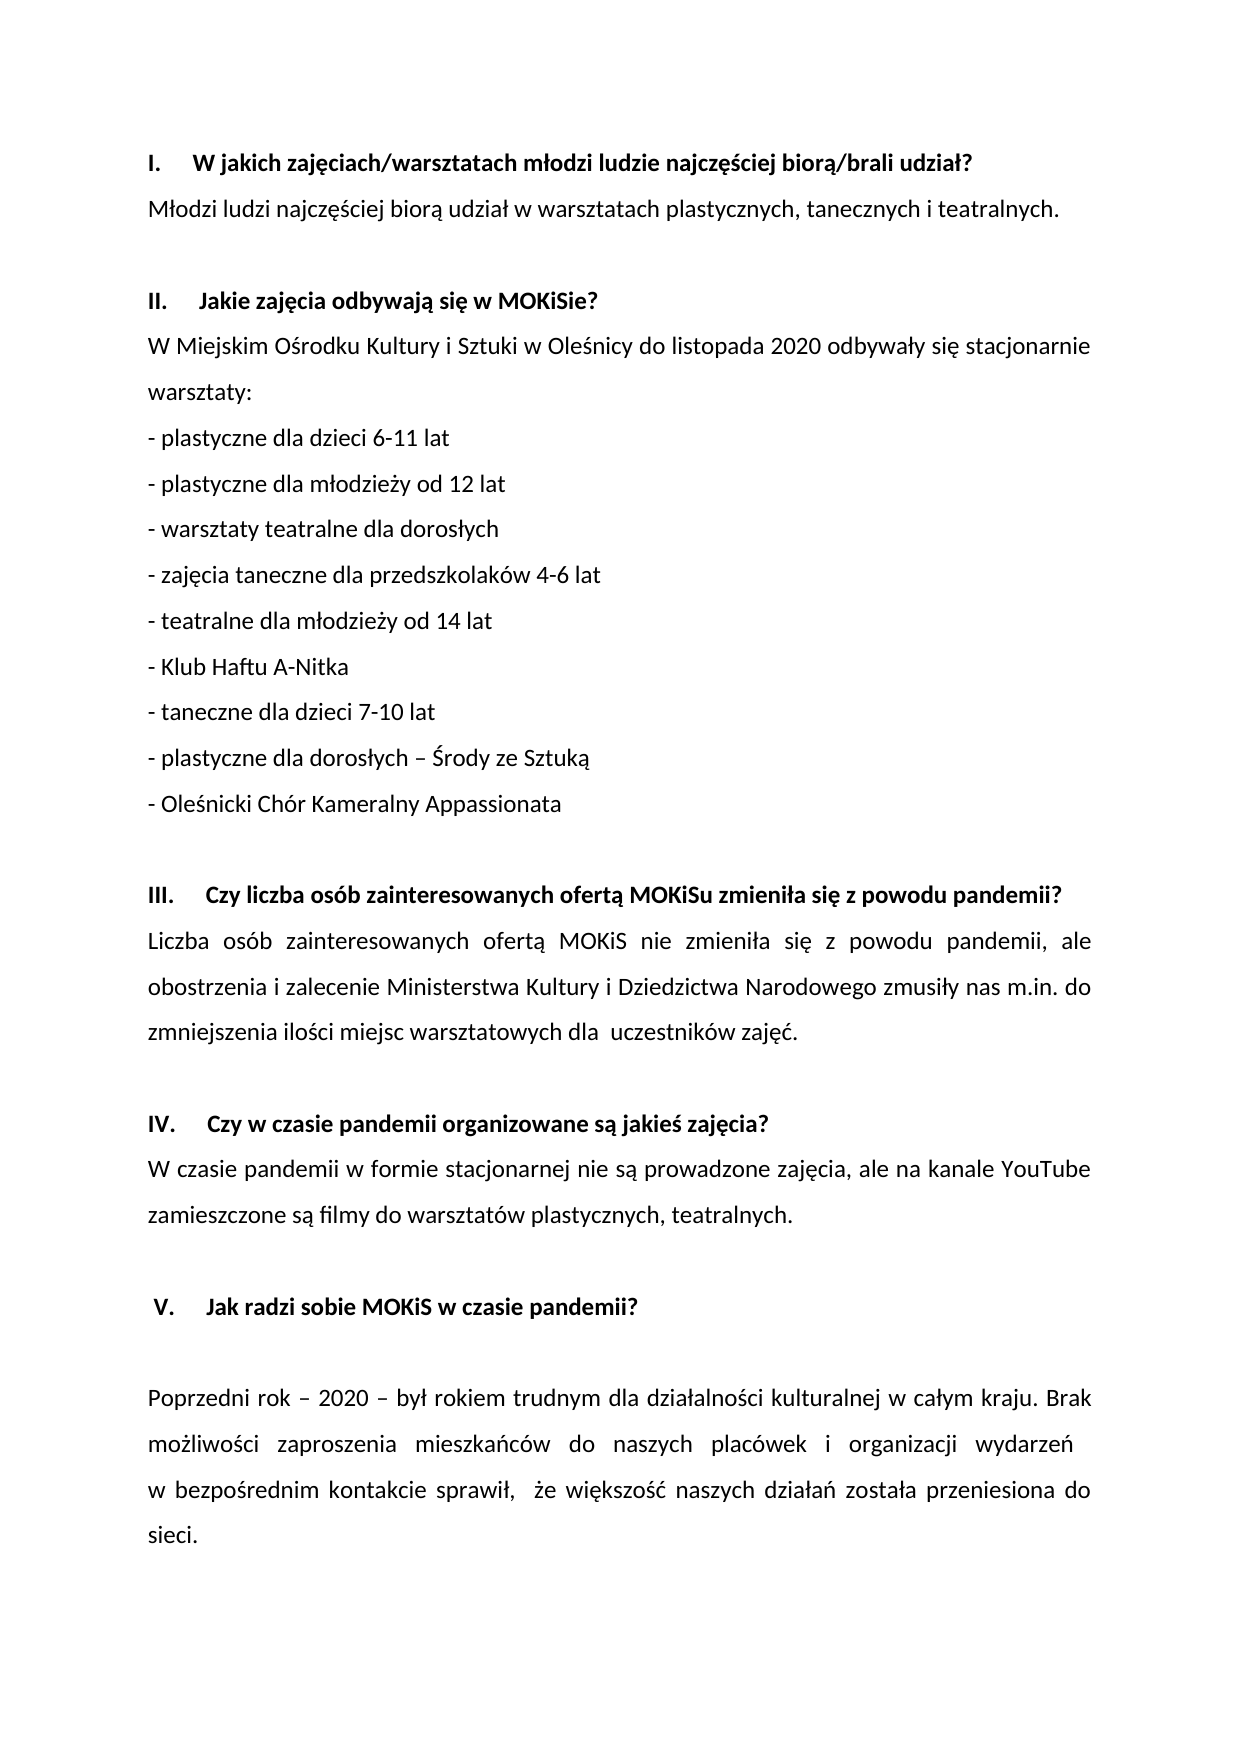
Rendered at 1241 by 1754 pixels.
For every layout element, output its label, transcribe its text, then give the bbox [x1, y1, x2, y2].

list V. Jak radzi sobie MOKiS w czasie pandemii? [148, 1291, 1093, 1321]
list Liczba osób zainteresowanych ofertą MOKiS nie zmieniła się z powodu pandemii, ale obostrzenia i zalecenie Ministerstwa Kultury i Dziedzictwa Narodowego zmusiły nas m.in. do zmniejszenia ilości miejsc warsztatowych dla uczestników zajęć. [148, 925, 1093, 1047]
list II. Jakie zajęcia odbywają się w MOKiSie? [148, 285, 1093, 315]
list - zajęcia taneczne dla przedszkolaków 4-6 lat [148, 559, 1093, 590]
list III. Czy liczba osób zainteresowanych ofertą MOKiSu zmieniła się z powodu pandemii? [148, 879, 1093, 910]
list Młodzi ludzi najczęściej biorą udział w warsztatach plastycznych, tanecznych i teatralnych. [148, 193, 1093, 224]
list - taneczne dla dzieci 7-10 lat [148, 696, 1093, 727]
list W czasie pandemii w formie stacjonarnej nie są prowadzone zajęcia, ale na kanale YouTube zamieszczone są filmy do warsztatów plastycznych, teatralnych. [148, 1154, 1093, 1230]
list - plastyczne dla młodzieży od 12 lat [148, 468, 1093, 498]
list - Oleśnicki Chór Kameralny Appassionata [148, 788, 1093, 818]
list IV. Czy w czasie pandemii organizowane są jakieś zajęcia? [148, 1108, 1093, 1138]
list Poprzedni rok – 2020 – był rokiem trudnym dla działalności kulturalnej w całym kraju. Brak możliwości zaproszenia mieszkańców do naszych placówek i organizacji wydarzeń w bezpośrednim kontakcie sprawił, że większość naszych działań została przeniesiona do sieci. [148, 1382, 1093, 1550]
list W Miejskim Ośrodku Kultury i Sztuki w Oleśnicy do listopada 2020 odbywały się stacjonarnie warsztaty: [148, 331, 1093, 407]
list - Klub Haftu A-Nitka [148, 651, 1093, 681]
list I. W jakich zajęciach/warsztatach młodzi ludzie najczęściej biorą/brali udział? [148, 148, 1093, 178]
list - warsztaty teatralne dla dorosłych [148, 513, 1093, 544]
list - plastyczne dla dzieci 6-11 lat [148, 422, 1093, 452]
list - teatralne dla młodzieży od 14 lat [148, 605, 1093, 635]
list - plastyczne dla dorosłych – Środy ze Sztuką [148, 742, 1093, 773]
